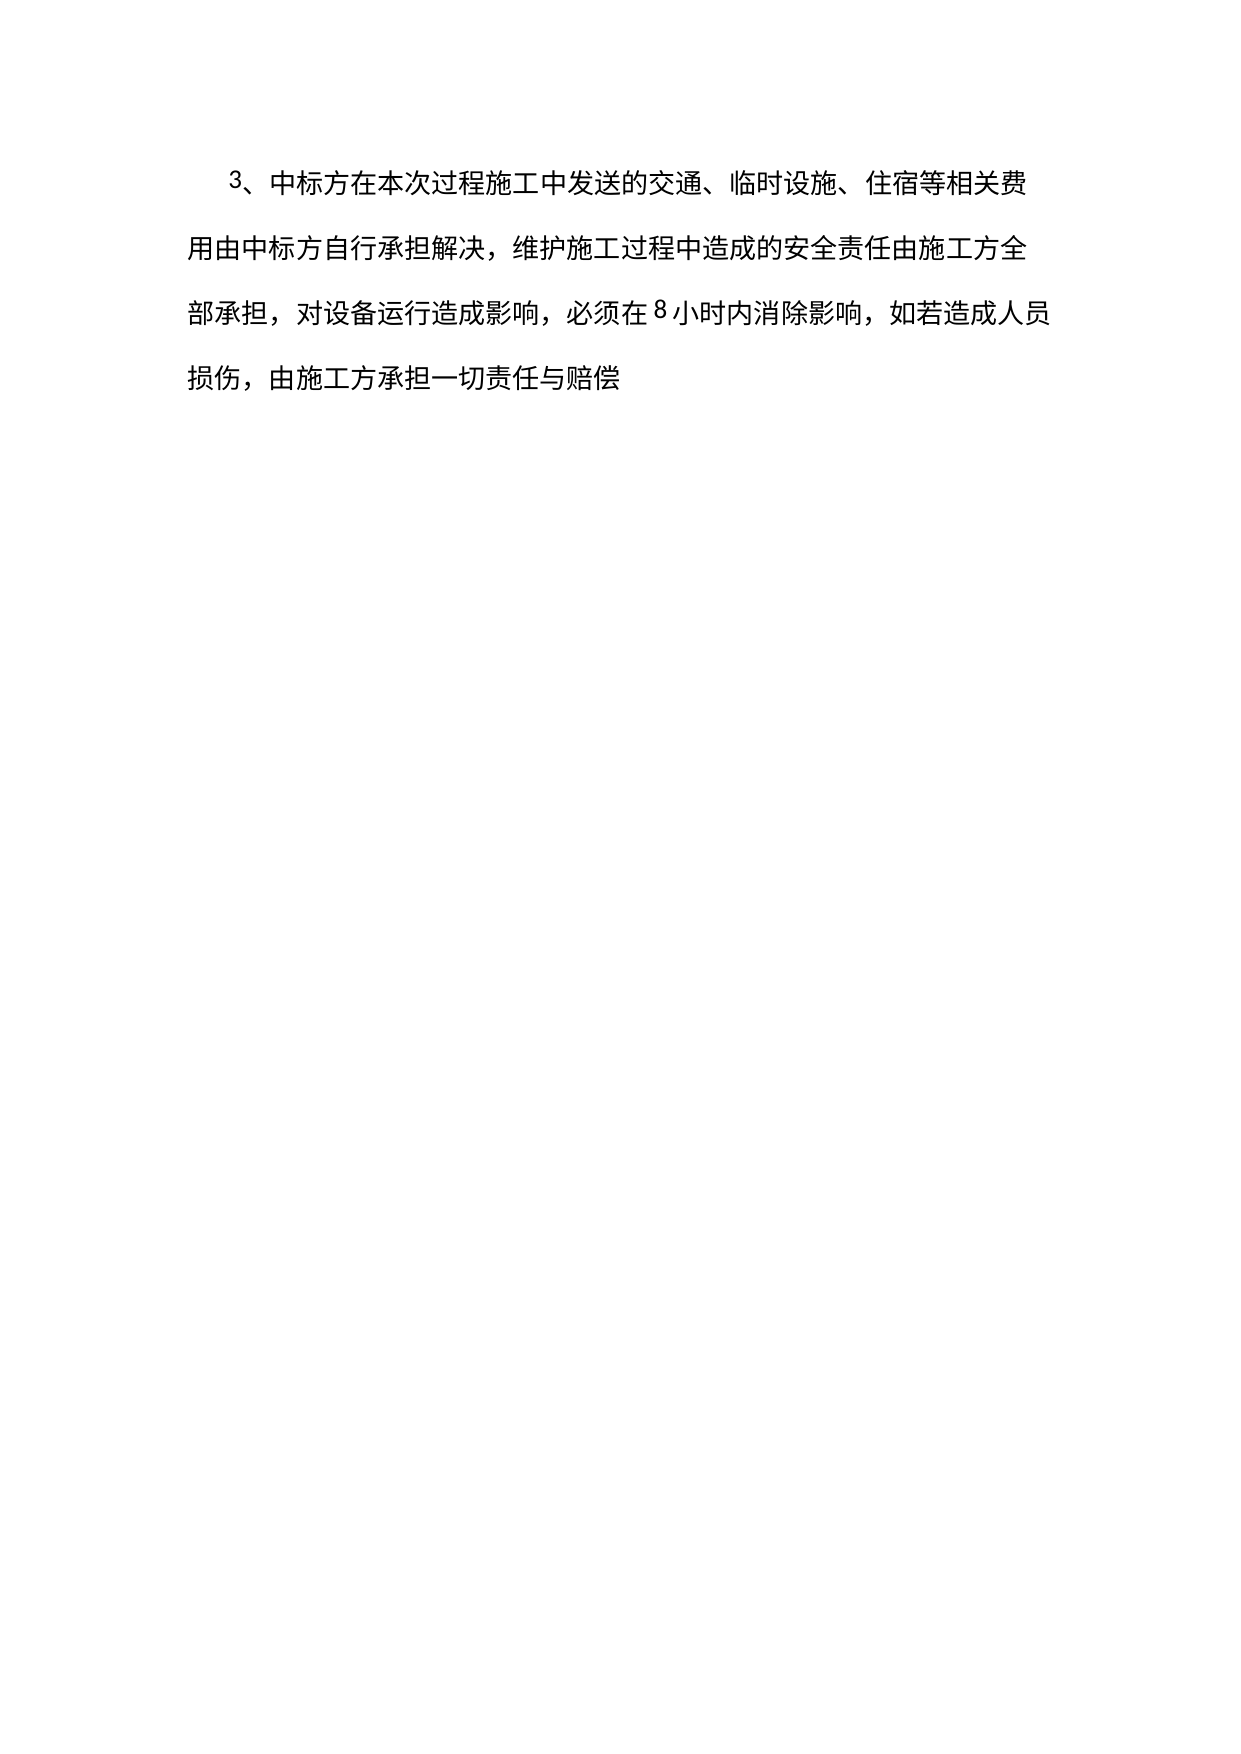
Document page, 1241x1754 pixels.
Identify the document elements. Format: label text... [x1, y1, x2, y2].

text 3、中标方在本次过程施工中发送的交通、临时设施、住宿等相关费用由中标方自行承担解决，维护施工过程中造成的安全责任由施工方全部承担，对设备运行造成影响，必须在8小时内消除影响，如若造成人员损伤，由施工方承担一切责任与赔偿 [187, 162, 1053, 422]
